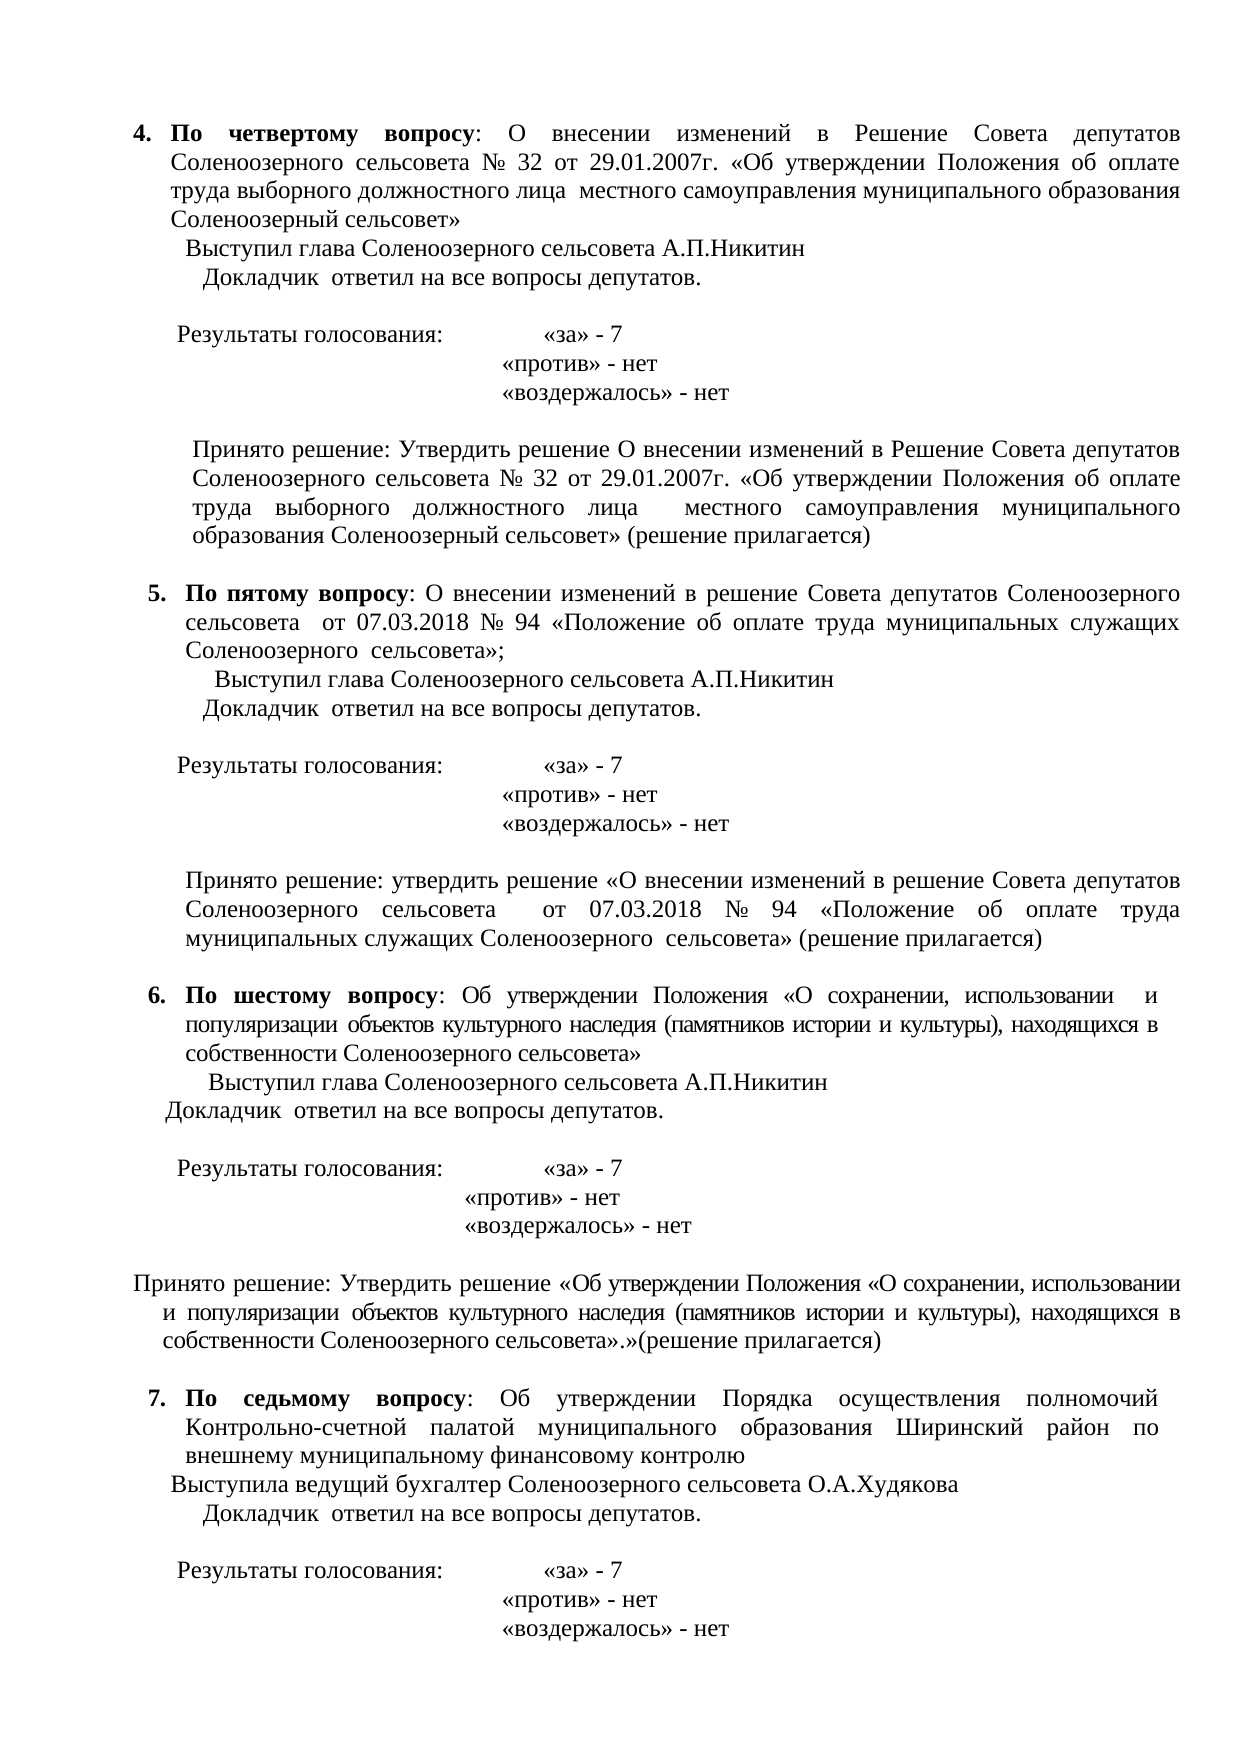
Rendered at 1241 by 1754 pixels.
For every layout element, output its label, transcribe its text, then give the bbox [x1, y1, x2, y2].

list Выступила ведущий бухгалтер Соленоозерного сельсовета О.А.Худякова [148, 1469, 1181, 1498]
text «воздержалось» - нет [170, 1613, 1181, 1642]
text Докладчик ответил на все вопросы депутатов. [133, 1096, 1181, 1124]
list По шестому вопросу: Об утверждении Положения «О сохранении, использовании и популяризации объектов культурного наследия (памятников истории и культуры), находящихся в собственности Соленоозерного сельсовета» [148, 981, 1159, 1067]
list Принято решение: утвердить решение «О внесении изменений в решение Совета депутатов Соленоозерного сельсовета от 07.03.2018 № 94 «Положение об оплате труда муниципальных служащих Соленоозерного сельсовета» (решение прилагается) [185, 866, 1181, 952]
list По седьмому вопросу: Об утверждении Порядка осуществления полномочий Контрольно-счетной палатой муниципального образования Ширинский район по внешнему муниципальному финансовому контролю [148, 1383, 1159, 1469]
text «против» - нет [170, 348, 1181, 377]
list По пятому вопросу: О внесении изменений в решение Совета депутатов Соленоозерного сельсовета от 07.03.2018 № 94 «Положение об оплате труда муниципальных служащих Соленоозерного сельсовета»; [148, 578, 1181, 664]
list По четвертому вопросу: О внесении изменений в Решение Совета депутатов Соленоозерного сельсовета № 32 от 29.01.2007г. «Об утверждении Положения об оплате труда выборного должностного лица местного самоуправления муниципального образования Соленоозерный сельсовет» [133, 118, 1181, 233]
text «воздержалось» - нет [133, 1211, 1181, 1239]
text Результаты голосования: «за» - 7 [133, 1153, 1181, 1182]
text «против» - нет [170, 1584, 1181, 1613]
text Результаты голосования: «за» - 7 [133, 751, 1181, 779]
text Результаты голосования: «за» - 7 [133, 319, 1181, 348]
text «воздержалось» - нет [170, 808, 1181, 837]
list Выступил глава Соленоозерного сельсовета А.П.Никитин [170, 664, 1181, 693]
text Принято решение: Утвердить решение О внесении изменений в Решение Совета депутатов Соленоозерного сельсовета № 32 от 29.01.2007г. «Об утверждении Положения об оплате труда выборного должностного лица местного самоуправления муниципального образования Соленоозерный сельсовет» (решение прилагается) [192, 434, 1181, 549]
text «против» - нет [133, 1182, 1181, 1211]
text «воздержалось» - нет [170, 377, 1181, 406]
list Выступил глава Соленоозерного сельсовета А.П.Никитин [208, 1067, 1159, 1096]
text «против» - нет [170, 779, 1181, 808]
text Принято решение: Утвердить решение «Об утверждении Положения «О сохранении, использовании и популяризации объектов культурного наследия (памятников истории и культуры), находящихся в собственности Соленоозерного сельсовета».»(решение прилагается) [133, 1268, 1181, 1354]
text Докладчик ответил на все вопросы депутатов. [170, 262, 1181, 291]
text Докладчик ответил на все вопросы депутатов. [170, 1498, 1181, 1527]
list Выступил глава Соленоозерного сельсовета А.П.Никитин [185, 233, 1181, 262]
text Докладчик ответил на все вопросы депутатов. [170, 693, 1181, 722]
text Результаты голосования: «за» - 7 [133, 1556, 1181, 1584]
